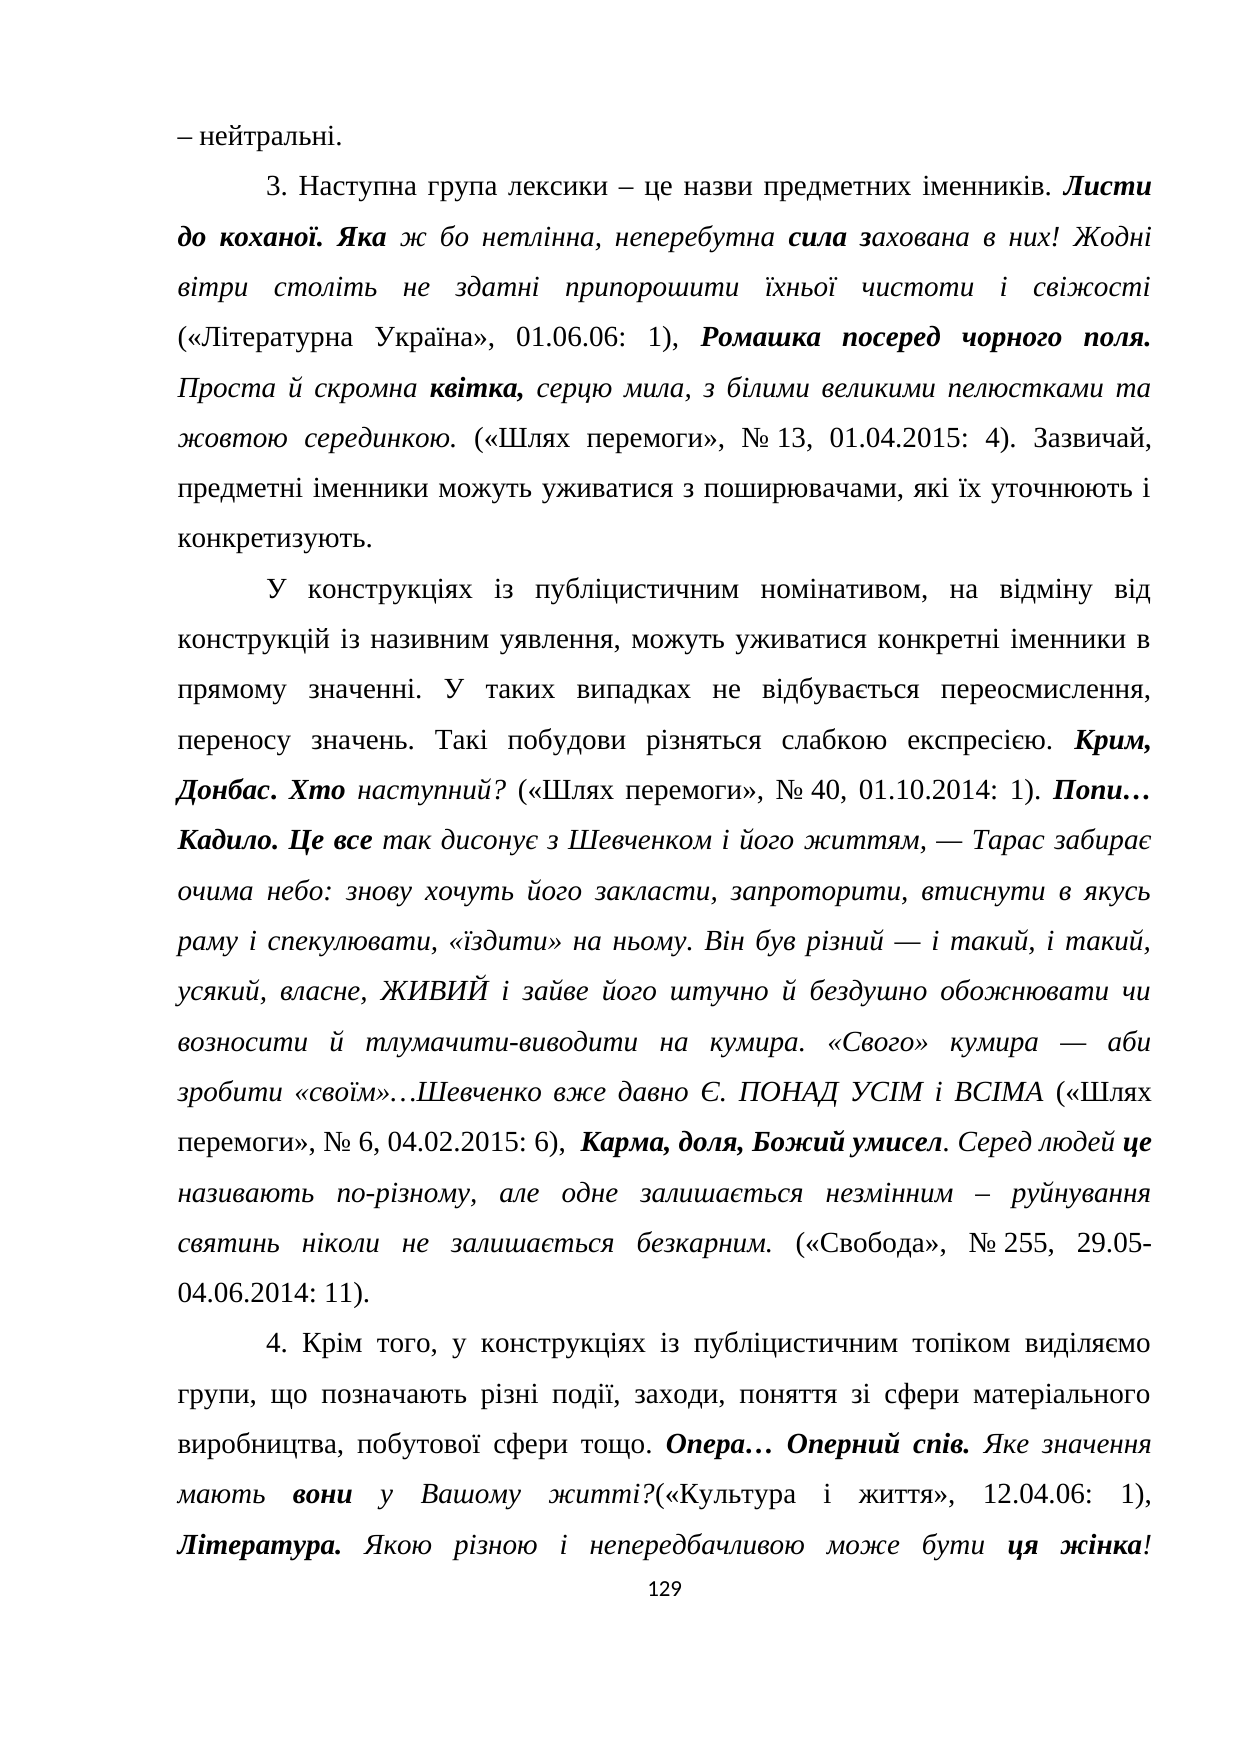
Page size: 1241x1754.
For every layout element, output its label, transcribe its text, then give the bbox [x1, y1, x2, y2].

text 3. Наступна група лексики – це назви предметних іменників. Листи до коханої. Яка ж бо нетлінна, неперебутна сила захована в них! Жодні вітри століть не здатні припорошити їхньої чистоти і свіжості («Літературна Україна», 01.06.06: 1), Ромашка посеред чорного поля. Проста й скромна квiтка, серцю мила, з бiлими великими пелюстками та жовтою серединкою. («Шлях перемоги», № 13, 01.04.2015: 4). Зазвичай, предметні іменники можуть уживатися з поширювачами, які їх уточнюють і конкретизують. [177, 168, 1152, 554]
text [177, 1326, 1152, 1560]
text У конструкціях із публіцистичним номінативом, на відміну від конструкцій із називним уявлення, можуть уживатися конкретні іменники в прямому значенні. У таких випадках не відбувається переосмислення, переносу значень. Такі побудови різняться слабкою експресією. Крим, Донбас. Хто наступний? («Шлях перемоги», № 40, 01.10.2014: 1). Попи… Кадило. Це все так дисонує з Шевченком i його життям, — Тарас забирає очима небо: знову хочуть його закласти, запроторити, втиснути в якусь раму i спекулювати, «їздити» на ньому. Вiн був рiзний — i такий, i такий, усякий, власне, ЖИВИЙ i зайве його штучно й бездушно обожнювати чи возносити й тлумачити-виводити на кумира. «Свого» кумира — аби зробити «своїм»…Шевченко вже давно Є. ПОНАД УСІМ i ВСІМА («Шлях перемоги», № 6, 04.02.2015: 6), Карма, доля, Божий умисел. Серед людей це називають по-різному, але одне залишається незмінним – руйнування святинь ніколи не залишається безкарним. («Свобода», № 255, 29.05-04.06.2014: 11). [177, 571, 1152, 1309]
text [177, 118, 1152, 152]
